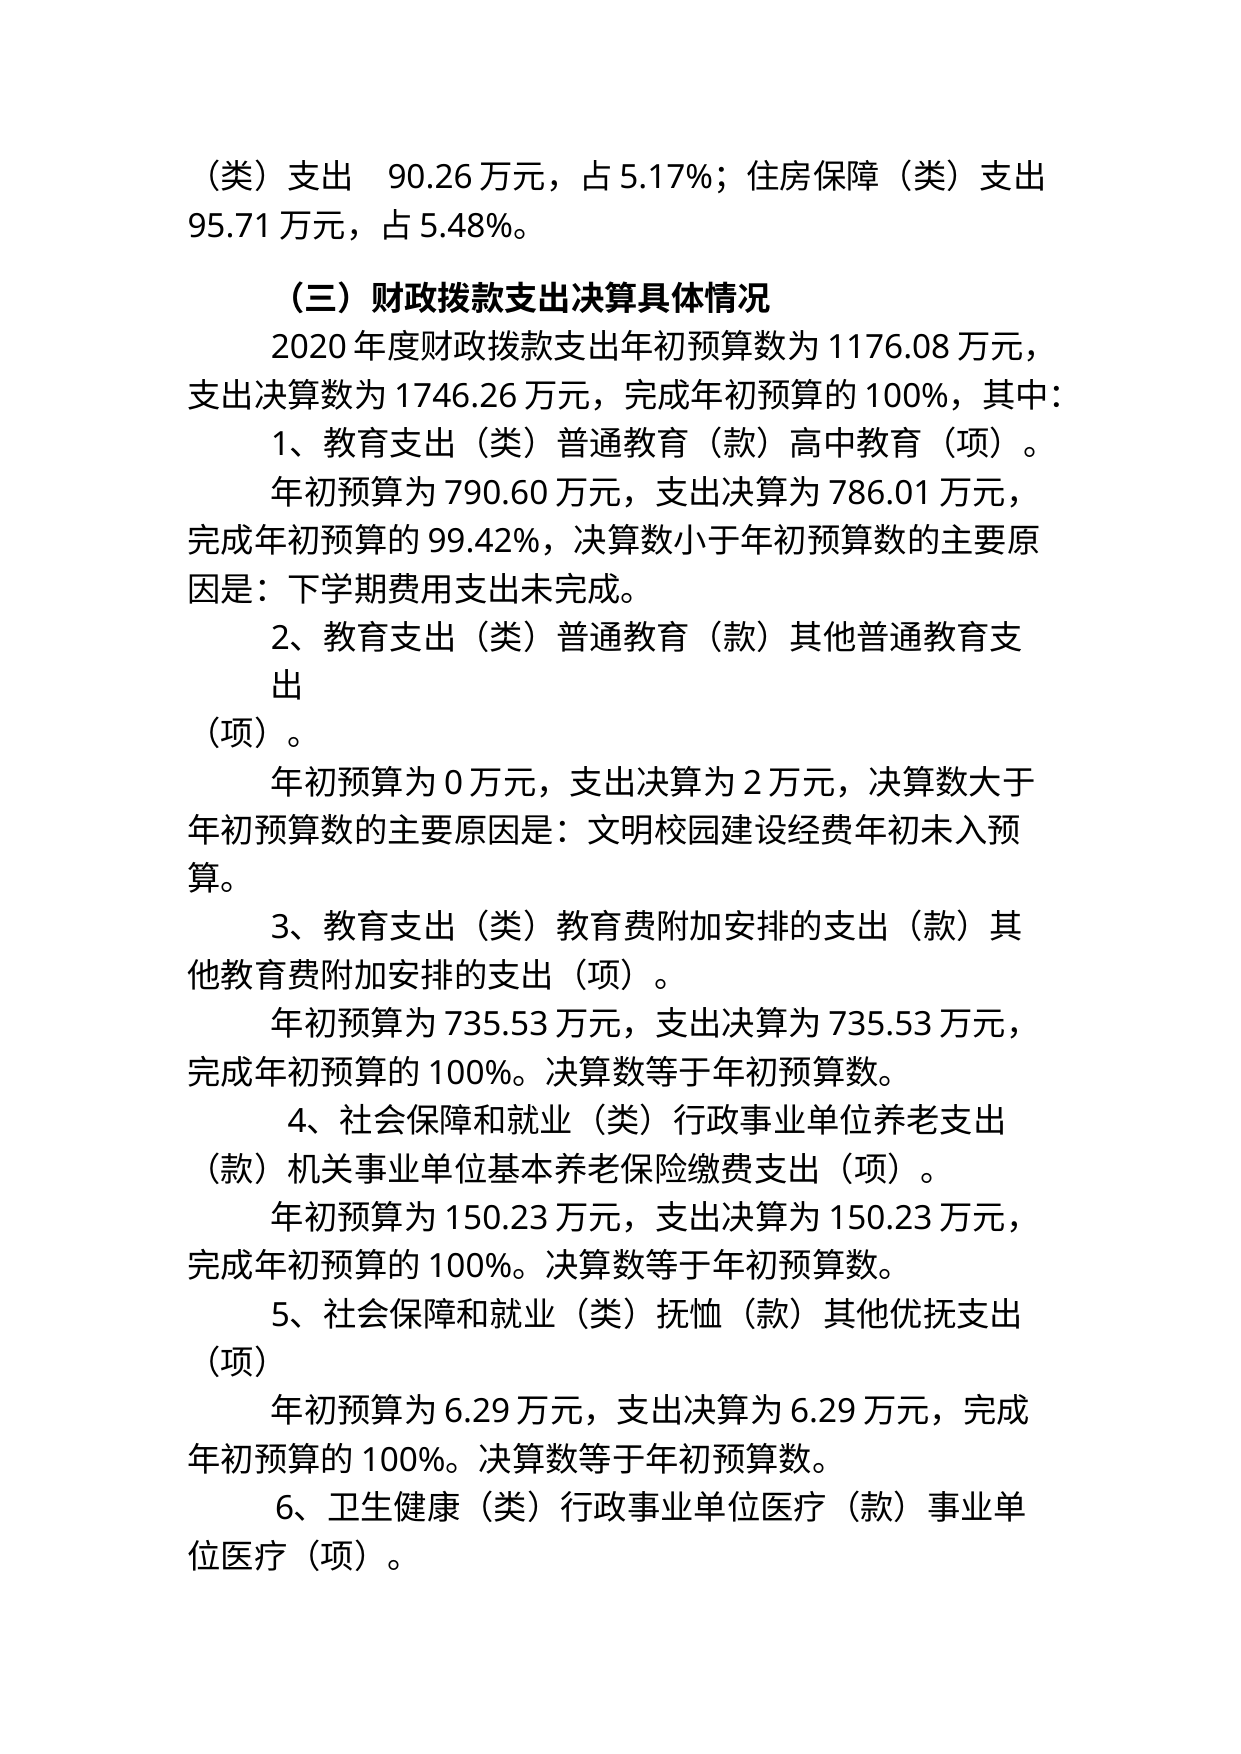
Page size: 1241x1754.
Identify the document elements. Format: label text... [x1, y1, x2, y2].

text 年初预算为0万元，支出决算为2万元，决算数大于年初预算数的主要原因是：文明校园建设经费年初未入预算。 [187, 755, 1053, 900]
text 年初预算为6.29万元，支出决算为6.29万元，完成年初预算的100%。决算数等于年初预算数。 [187, 1384, 1053, 1481]
list 卫生健康（类）行政事业单位医疗（款）事业单 [241, 1481, 1053, 1529]
list （项）。 [187, 707, 1053, 755]
text 年初预算为790.60万元，支出决算为786.01万元，完成年初预算的99.42%，决算数小于年初预算数的主要原因是：下学期费用支出未完成。 [187, 465, 1053, 611]
text 年初预算为150.23万元，支出决算为150.23万元，完成年初预算的100%。决算数等于年初预算数。 [187, 1191, 1053, 1287]
list 教育支出（类）普通教育（款）其他普通教育支出 [271, 611, 1053, 707]
text （三）财政拨款支出决算具体情况 [187, 272, 1053, 320]
text 2020年度财政拨款支出年初预算数为1176.08万元，支出决算数为1746.26万元，完成年初预算的100%，其中： [187, 320, 1053, 417]
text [187, 150, 1053, 247]
text 3、教育支出（类）教育费附加安排的支出（款）其他教育费附加安排的支出（项）。 [187, 900, 1053, 997]
text 5、社会保障和就业（类）抚恤（款）其他优抚支出（项） [187, 1287, 1053, 1384]
list 位医疗（项）。 [187, 1529, 1053, 1578]
text 年初预算为735.53万元，支出决算为735.53万元，完成年初预算的100%。决算数等于年初预算数。 [187, 997, 1053, 1094]
text 1、教育支出（类）普通教育（款）高中教育（项）。 [187, 417, 1053, 465]
list 4、社会保障和就业（类）行政事业单位养老支出（款）机关事业单位基本养老保险缴费支出（项）。 [187, 1094, 1053, 1191]
